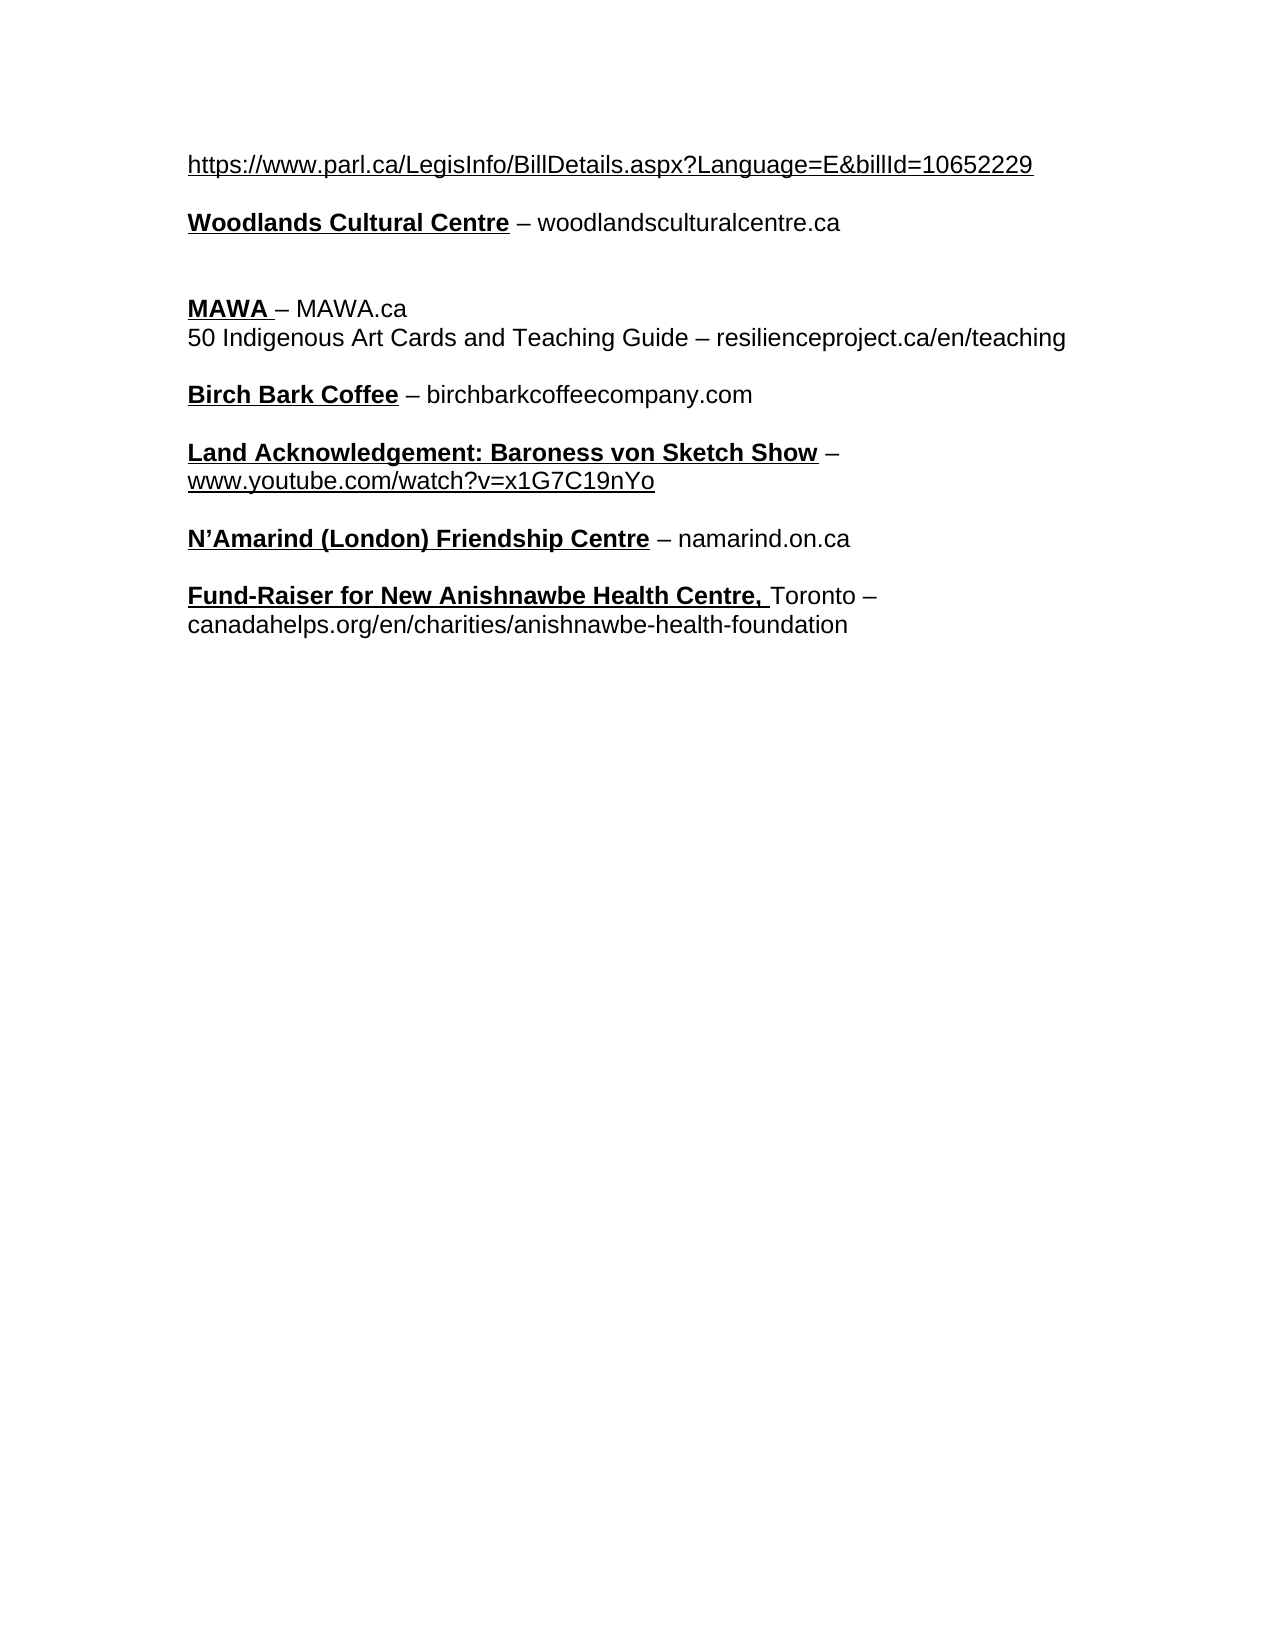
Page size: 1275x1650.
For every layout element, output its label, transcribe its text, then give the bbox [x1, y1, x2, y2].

text N’Amarind (London) Friendship Centre – namarind.on.ca [187, 524, 1087, 552]
text https://www.parl.ca/LegisInfo/BillDetails.aspx?Language=E&billId=10652229 [187, 150, 1087, 179]
text Fund-Raiser for New Anishnawbe Health Centre, Toronto – canadahelps.org/en/charities/anishnawbe-health-foundation [187, 581, 1087, 639]
text MAWA – MAWA.ca [187, 294, 1087, 322]
text 50 Indigenous Art Cards and Teaching Guide – resilienceproject.ca/en/teaching [187, 322, 1087, 351]
text Birch Bark Coffee – birchbarkcoffeecompany.com [187, 380, 1087, 409]
text Woodlands Cultural Centre – woodlandsculturalcentre.ca [187, 207, 1087, 236]
text Land Acknowledgement: Baroness von Sketch Show – www.youtube.com/watch?v=x1G7C19nYo [187, 437, 1087, 495]
